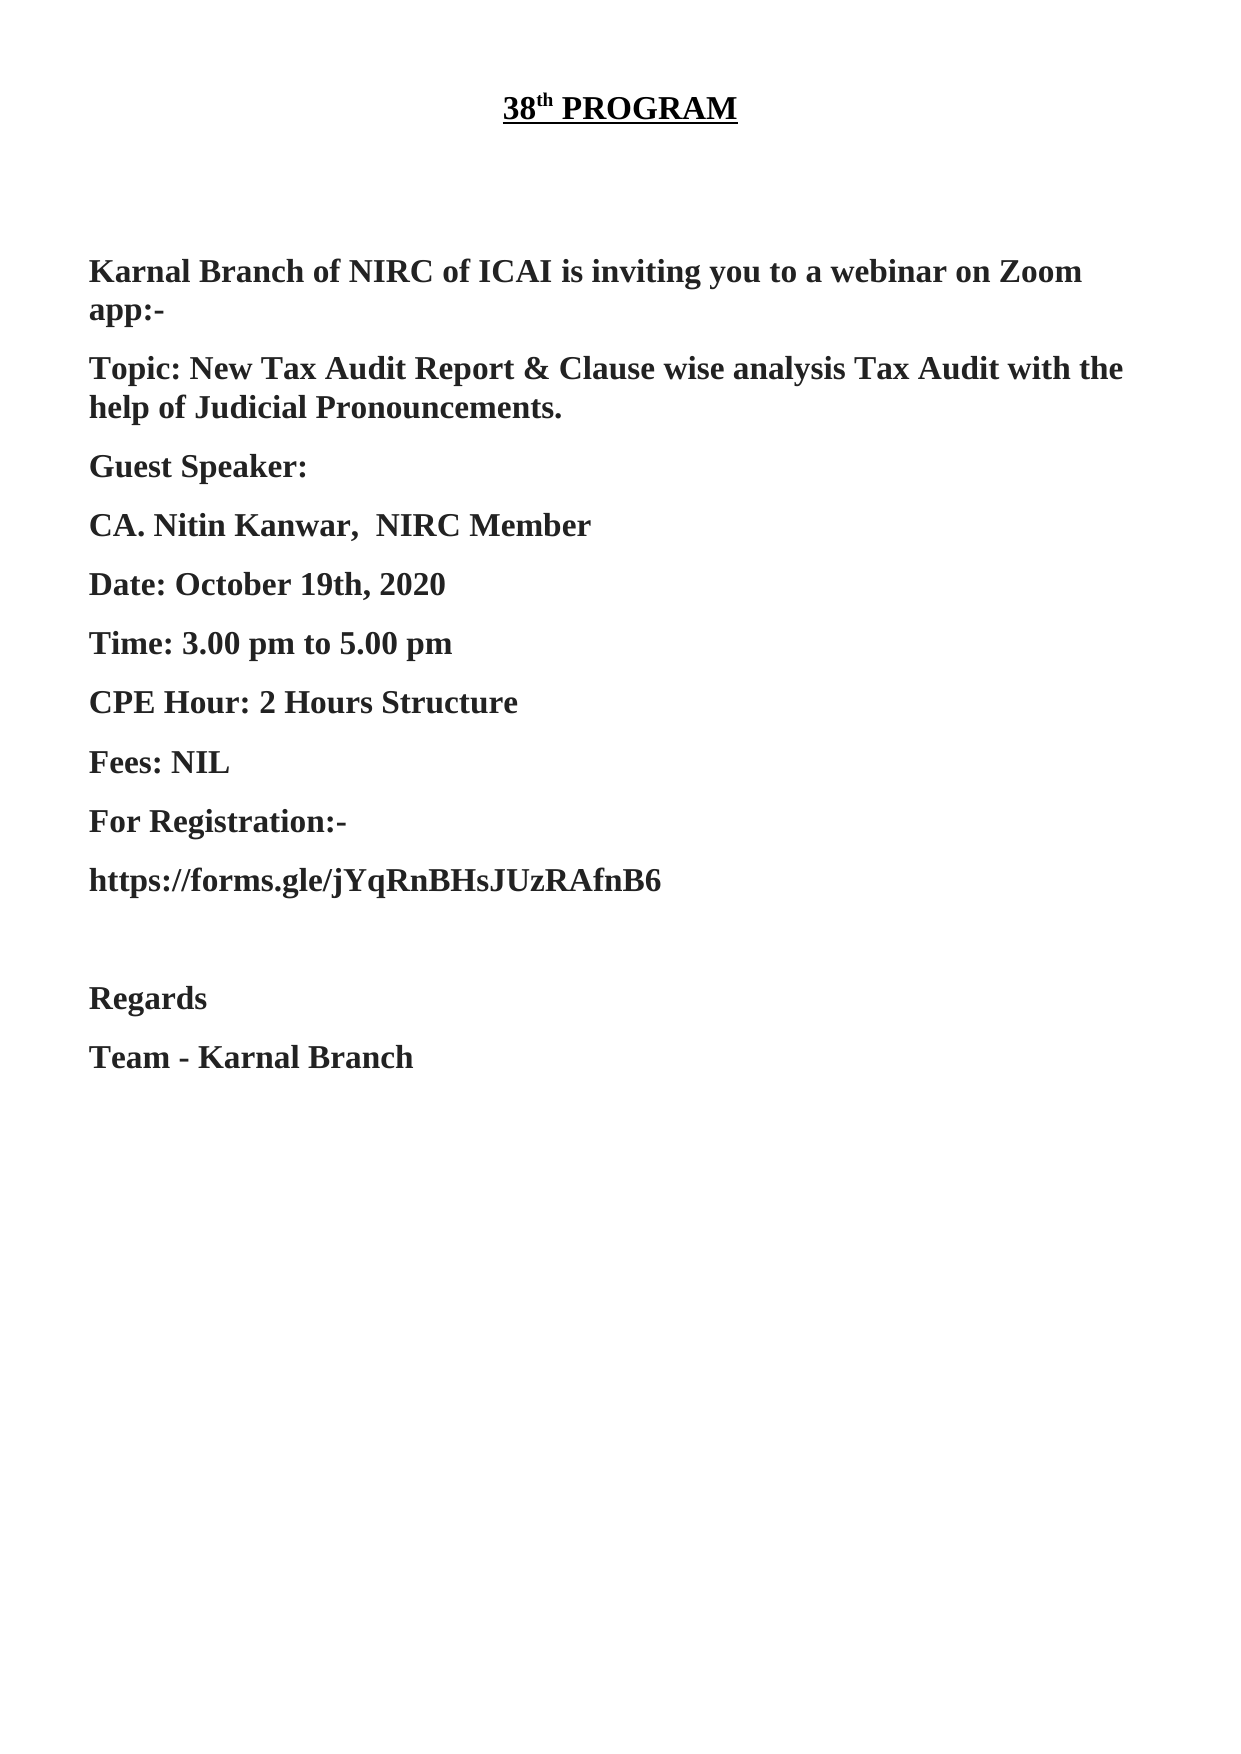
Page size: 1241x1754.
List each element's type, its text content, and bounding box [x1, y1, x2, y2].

text CPE Hour: 2 Hours Structure [89, 683, 1152, 721]
text CA. Nitin Kanwar, NIRC Member [89, 505, 1152, 543]
text Topic: New Tax Audit Report & Clause wise analysis Tax Audit with the help of Judicial Pronouncements. [89, 348, 1152, 425]
text Date: October 19th, 2020 [89, 564, 1152, 603]
text Guest Speaker: [89, 446, 1152, 484]
text Regards [89, 978, 1152, 1017]
text Karnal Branch of NIRC of ICAI is inviting you to a webinar on Zoom app:- [89, 251, 1152, 328]
text Team - Karnal Branch [89, 1038, 1152, 1076]
text https://forms.gle/jYqRnBHsJUzRAfnB6 [89, 860, 1152, 898]
text Time: 3.00 pm to 5.00 pm [89, 623, 1152, 662]
text 38th PROGRAM [89, 89, 1152, 127]
text Fees: NIL [89, 742, 1152, 780]
text For Registration:- [89, 801, 1152, 839]
